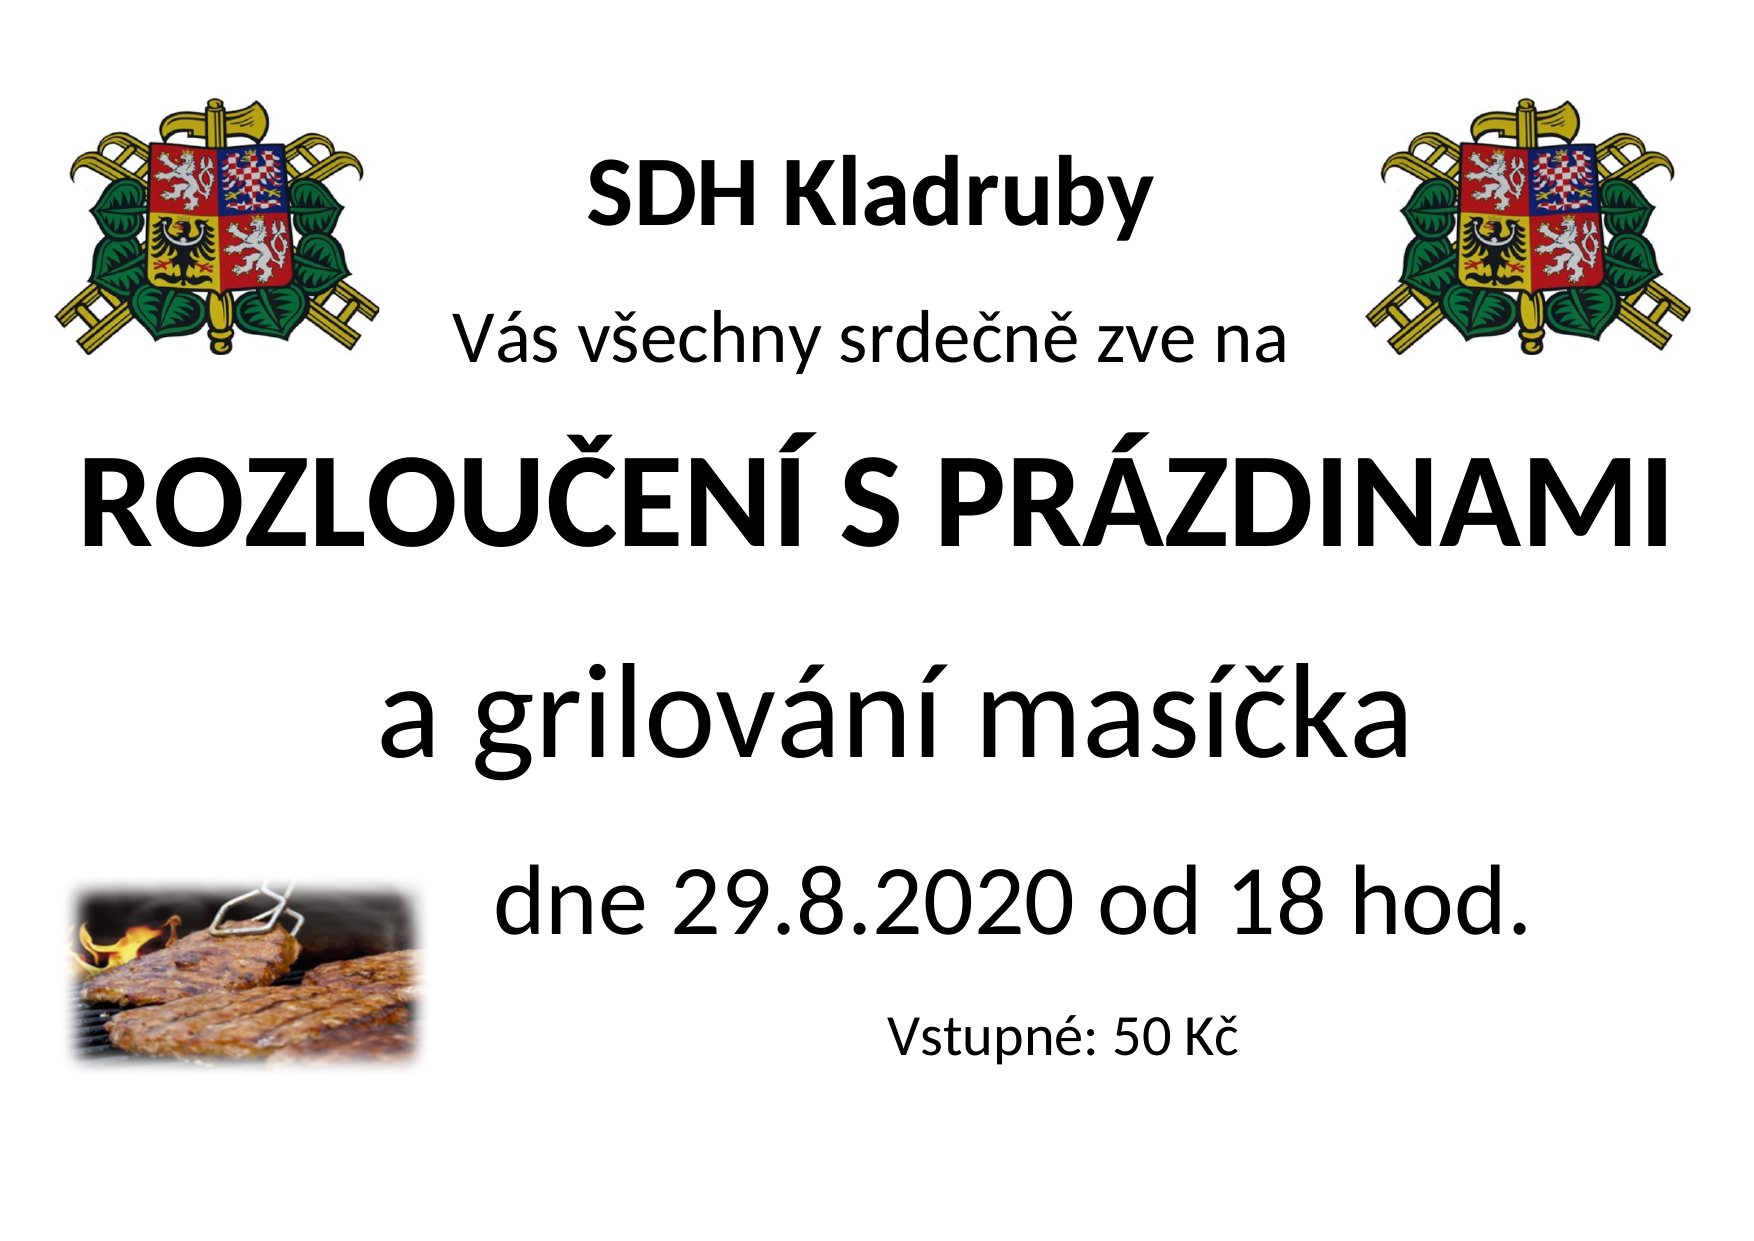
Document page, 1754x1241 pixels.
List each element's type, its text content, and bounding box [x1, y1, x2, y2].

picture [90, 959, 402, 998]
text SDH Kladruby [380, 128, 1362, 250]
text ROZLOUČENÍ S PRÁZDINAMI [75, 415, 1679, 581]
picture [51, 92, 380, 355]
text Vstupné: 50 Kč [75, 998, 1679, 1069]
picture [1362, 92, 1691, 355]
text Vás všechny srdečně zve na [75, 289, 1679, 381]
text dne 29.8.2020 od 18 hod. [75, 837, 1679, 959]
text a grilování masíčka [112, 626, 1679, 791]
